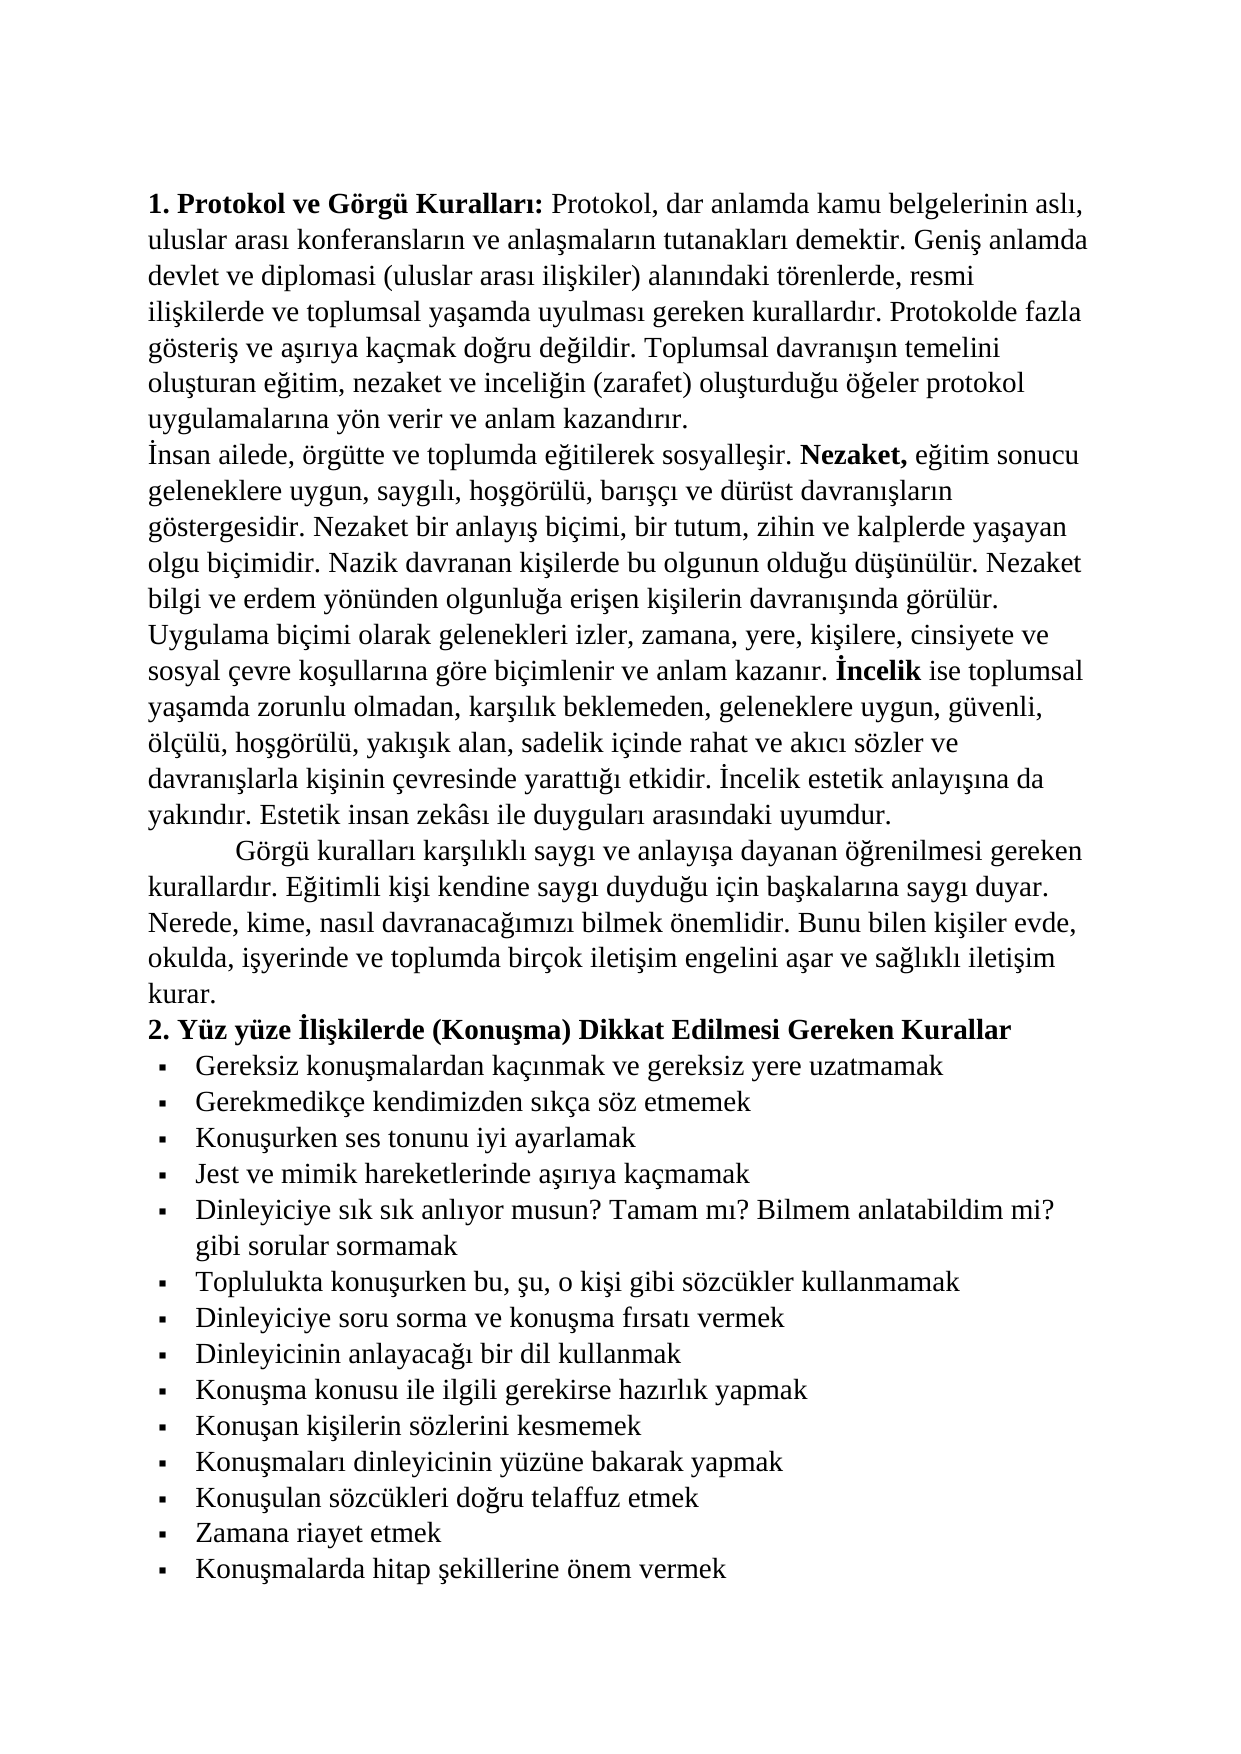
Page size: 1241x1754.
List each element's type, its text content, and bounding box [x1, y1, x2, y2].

list Jest ve mimik hareketlerinde aşırıya kaçmamak [158, 1154, 1093, 1190]
list Dinleyiciye soru sorma ve konuşma fırsatı vermek [158, 1298, 1093, 1333]
text Görgü kuralları karşılıklı saygı ve anlayışa dayanan öğrenilmesi gereken kurallardır. Eğitimli kişi kendine saygı duyduğu için başkalarına saygı duyar. Nerede, kime, nasıl davranacağımızı bilmek önemlidir. Bunu bilen kişiler evde, okulda, işyerinde ve toplumda birçok iletişim engelini aşar ve sağlıklı iletişim kurar. [148, 830, 1093, 1010]
list Konuşma konusu ile ilgili gerekirse hazırlık yapmak [158, 1369, 1093, 1405]
list Konuşmalarda hitap şekillerine önem vermek [158, 1549, 1093, 1585]
text 1. Protokol ve Görgü Kuralları: Protokol, dar anlamda kamu belgelerinin aslı, uluslar arası konferansların ve anlaşmaların tutanakları demektir. Geniş anlamda devlet ve diplomasi (uluslar arası ilişkiler) alanındaki törenlerde, resmi ilişkilerde ve toplumsal yaşamda uyulması gereken kurallardır. Protokolde fazla gösteriş ve aşırıya kaçmak doğru değildir. Toplumsal davranışın temelini oluşturan eğitim, nezaket ve inceliğin (zarafet) oluşturduğu öğeler protokol uygulamalarına yön verir ve anlam kazandırır. [148, 183, 1093, 435]
list Toplulukta konuşurken bu, şu, o kişi gibi sözcükler kullanmamak [158, 1262, 1093, 1298]
list Konuşmaları dinleyicinin yüzüne bakarak yapmak [158, 1441, 1093, 1477]
list Zamana riayet etmek [158, 1513, 1093, 1549]
list Dinleyicinin anlayacağı bir dil kullanmak [158, 1333, 1093, 1369]
text 2. Yüz yüze İlişkilerde (Konuşma) Dikkat Edilmesi Gereken Kurallar [148, 1010, 1093, 1046]
list Konuşan kişilerin sözlerini kesmemek [158, 1405, 1093, 1441]
list Gereksiz konuşmalardan kaçınmak ve gereksiz yere uzatmamak [158, 1046, 1093, 1082]
text İnsan ailede, örgütte ve toplumda eğitilerek sosyalleşir. Nezaket, eğitim sonucu geleneklere uygun, saygılı, hoşgörülü, barışçı ve dürüst davranışların göstergesidir. Nezaket bir anlayış biçimi, bir tutum, zihin ve kalplerde yaşayan olgu biçimidir. Nazik davranan kişilerde bu olgunun olduğu düşünülür. Nezaket bilgi ve erdem yönünden olgunluğa erişen kişilerin davranışında görülür. Uygulama biçimi olarak gelenekleri izler, zamana, yere, kişilere, cinsiyete ve sosyal çevre koşullarına göre biçimlenir ve anlam kazanır. İncelik ise toplumsal yaşamda zorunlu olmadan, karşılık beklemeden, geleneklere uygun, güvenli, ölçülü, hoşgörülü, yakışık alan, sadelik içinde rahat ve akıcı sözler ve davranışlarla kişinin çevresinde yarattığı etkidir. İncelik estetik anlayışına da yakındır. Estetik insan zekâsı ile duyguları arasındaki uyumdur. [148, 435, 1093, 830]
list Gerekmedikçe kendimizden sıkça söz etmemek [158, 1082, 1093, 1118]
list Konuşulan sözcükleri doğru telaffuz etmek [158, 1477, 1093, 1513]
list Konuşurken ses tonunu iyi ayarlamak [158, 1118, 1093, 1154]
list Dinleyiciye sık sık anlıyor musun? Tamam mı? Bilmem anlatabildim mi? gibi sorular sormamak [158, 1190, 1093, 1262]
